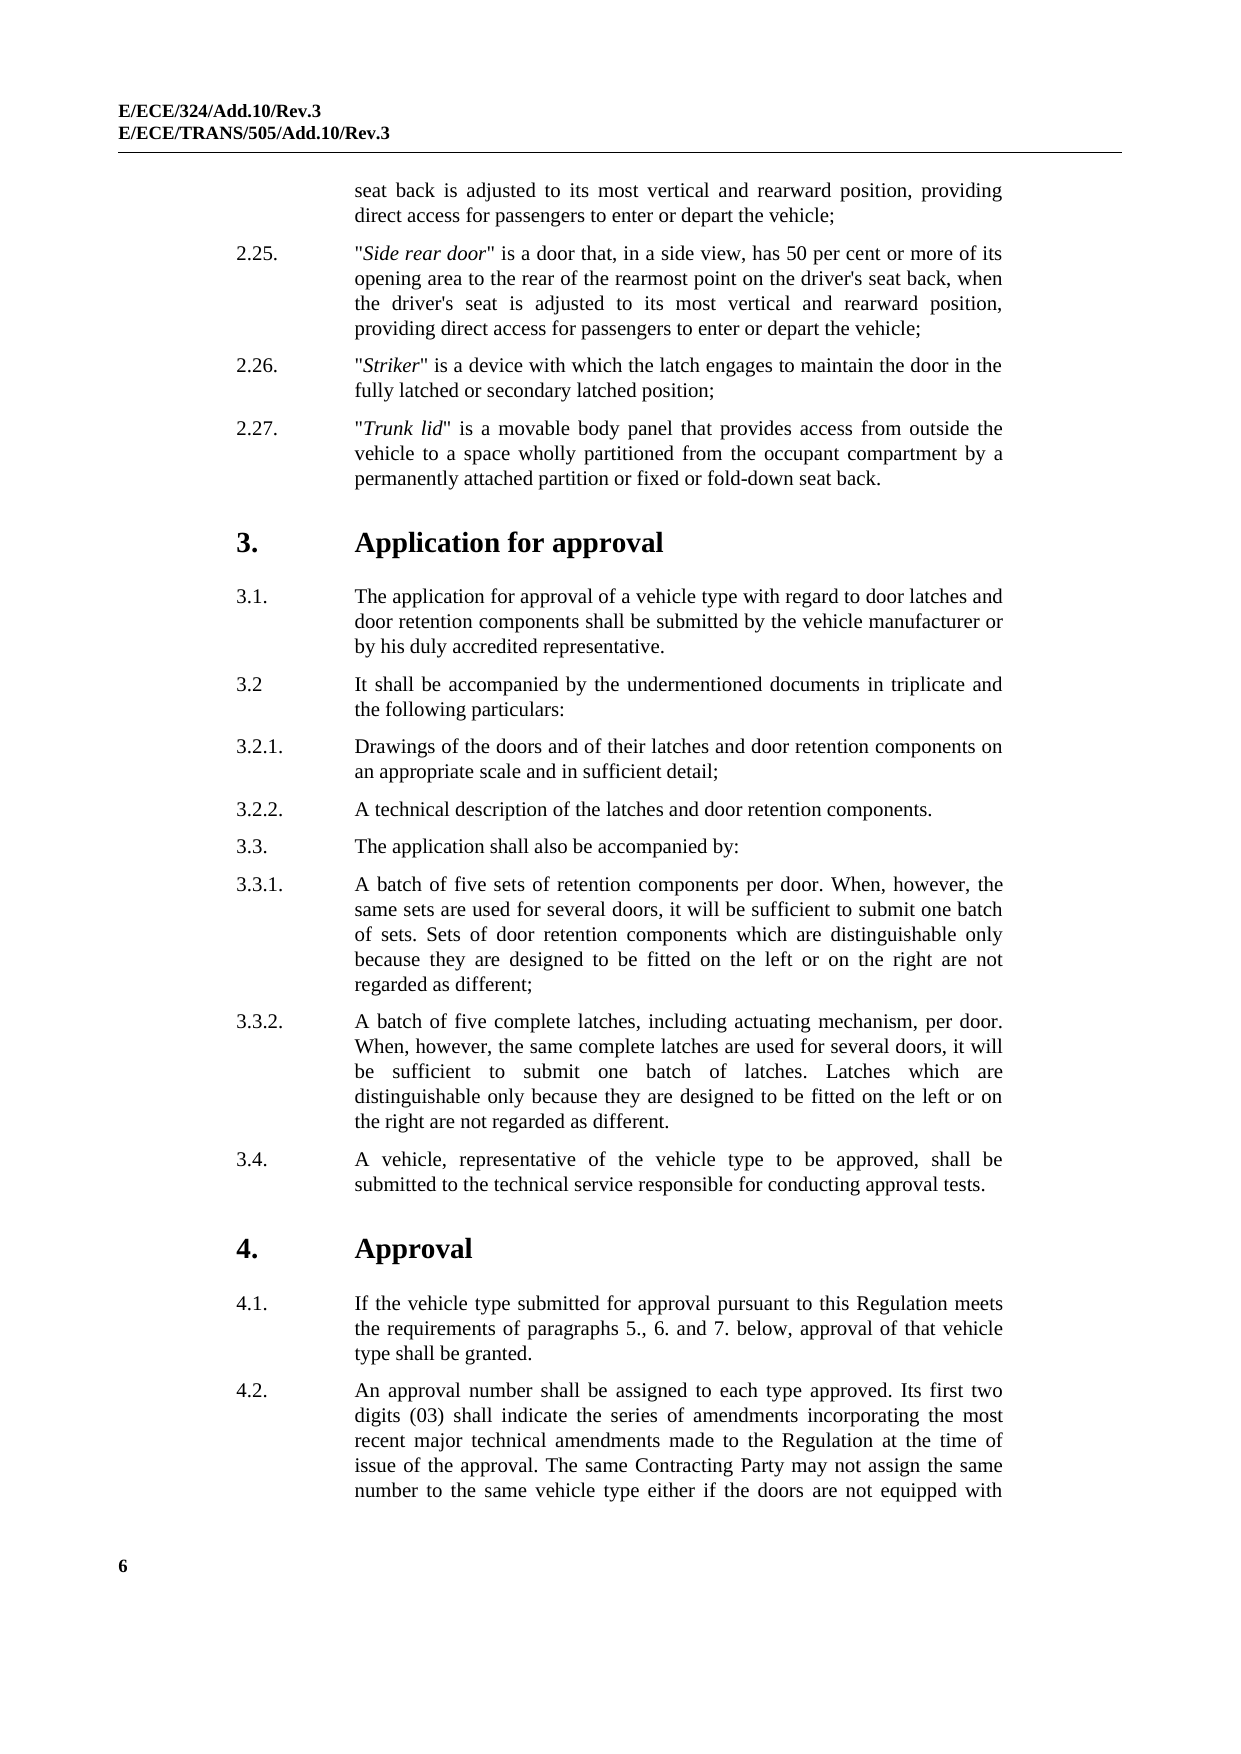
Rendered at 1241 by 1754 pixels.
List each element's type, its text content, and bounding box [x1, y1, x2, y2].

text 3.1. The application for approval of a vehicle type with regard to door latches and door retention components shall be submitted by the vehicle manufacturer or by his duly accredited representative. [236, 583, 1004, 658]
text 4.1. If the vehicle type submitted for approval pursuant to this Regulation meets the requirements of paragraphs 5., 6. and 7. below, approval of that vehicle type shall be granted. [236, 1290, 1004, 1365]
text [236, 177, 1004, 227]
text 3.2 It shall be accompanied by the undermentioned documents in triplicate and the following particulars: [236, 671, 1004, 721]
text 3.4. A vehicle, representative of the vehicle type to be approved, shall be submitted to the technical service responsible for conducting approval tests. [236, 1146, 1004, 1196]
text 2.25. "Side rear door" is a door that, in a side view, has 50 per cent or more of its opening area to the rear of the rearmost point on the driver's seat back, when the driver's seat is adjusted to its most vertical and rearward position, providing direct access for passengers to enter or depart the vehicle; [236, 240, 1004, 340]
text 2.26. "Striker" is a device with which the latch engages to maintain the door in the fully latched or secondary latched position; [236, 352, 1004, 402]
text 4. Approval [118, 1233, 1004, 1265]
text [236, 1377, 1004, 1502]
text 3. Application for approval [118, 527, 1004, 558]
text 3.2.1. Drawings of the doors and of their latches and door retention components on an appropriate scale and in sufficient detail; [236, 733, 1004, 783]
text 3.3. The application shall also be accompanied by: [236, 833, 1004, 858]
text 3.3.2. A batch of five complete latches, including actuating mechanism, per door. When, however, the same complete latches are used for several doors, it will be sufficient to submit one batch of latches. Latches which are distinguishable only because they are designed to be fitted on the left or on the right are not regarded as different. [236, 1008, 1004, 1133]
text 3.3.1. A batch of five sets of retention components per door. When, however, the same sets are used for several doors, it will be sufficient to submit one batch of sets. Sets of door retention components which are distinguishable only because they are designed to be fitted on the left or on the right are not regarded as different; [236, 871, 1004, 996]
text 3.2.2. A technical description of the latches and door retention components. [236, 796, 1004, 821]
text 2.27. "Trunk lid" is a movable body panel that provides access from outside the vehicle to a space wholly partitioned from the occupant compartment by a permanently attached partition or fixed or fold-down seat back. [236, 415, 1004, 490]
